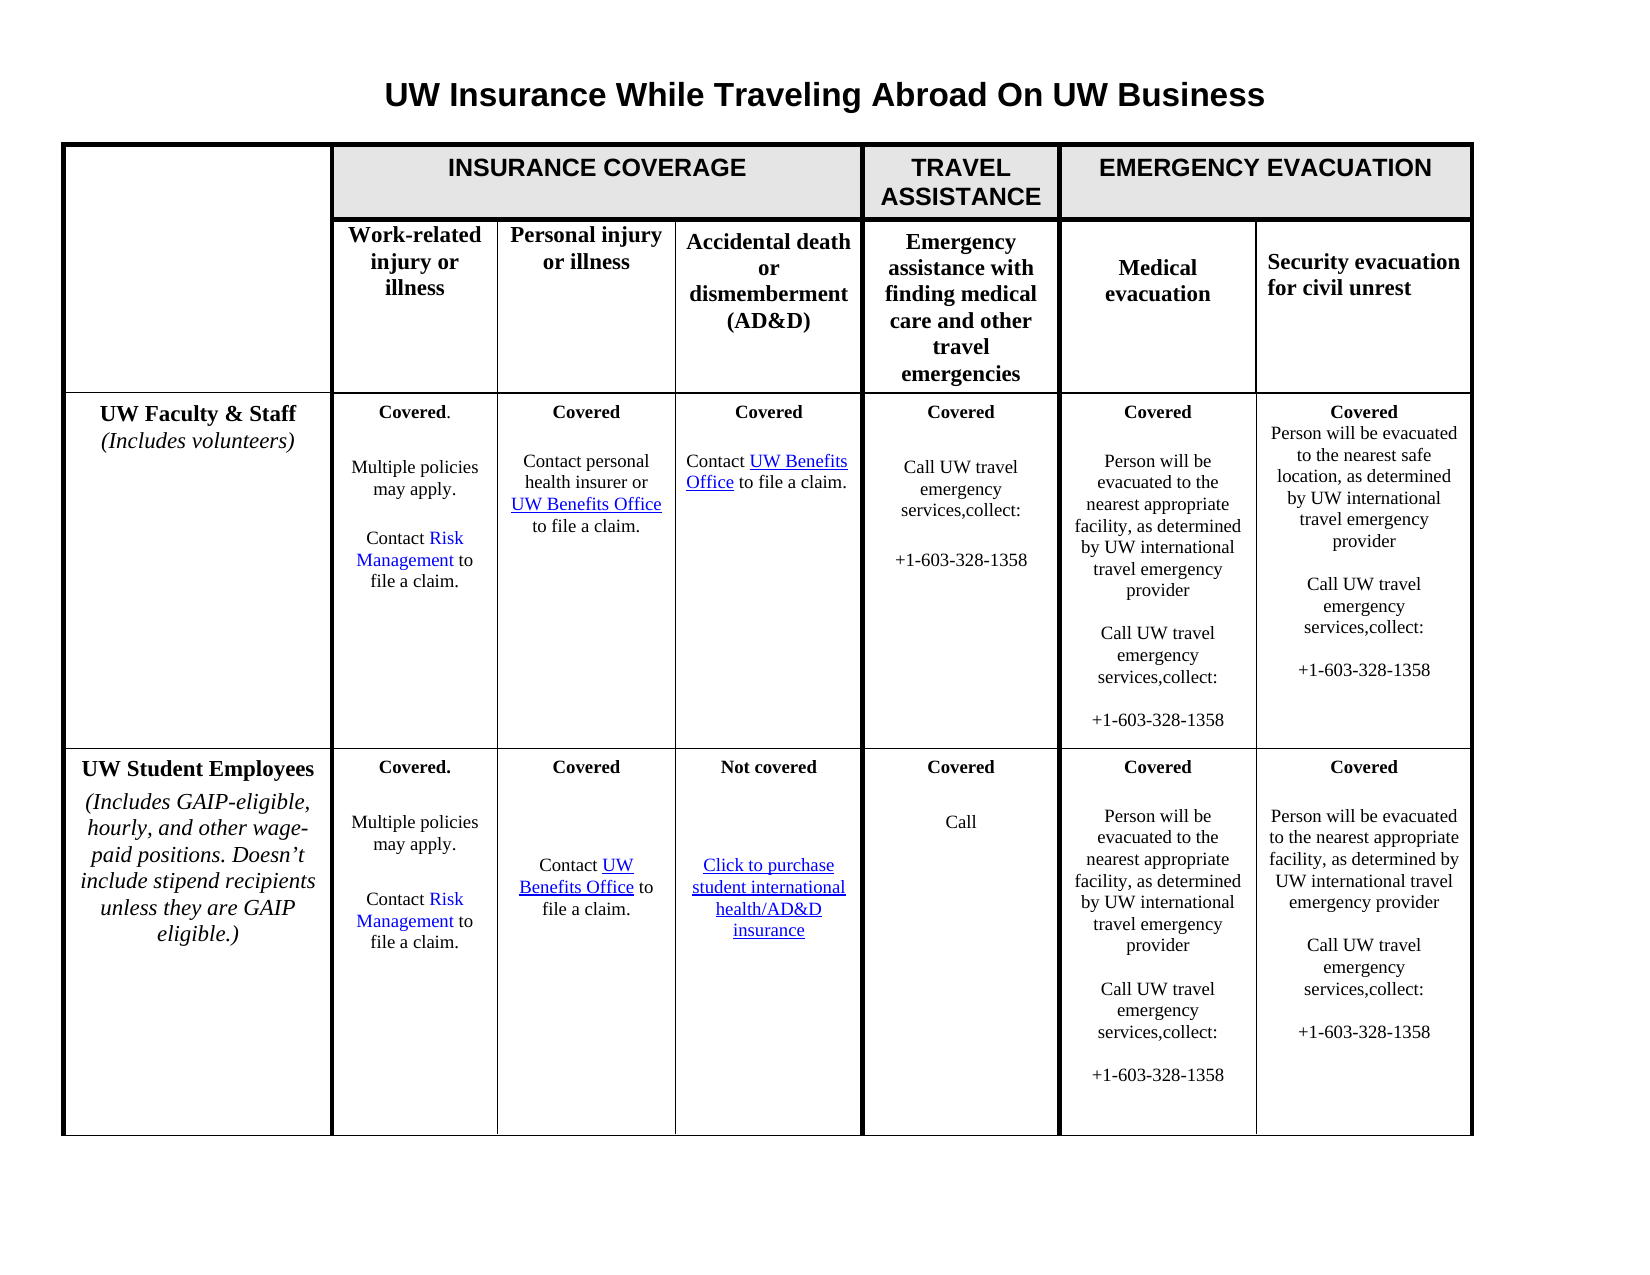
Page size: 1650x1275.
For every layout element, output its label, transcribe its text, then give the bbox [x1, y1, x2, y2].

table_cell UW Student Employees (Includes GAIP-eligible, hourly, and other wage-paid positions. Doesn’t include stipend recipients unless they are GAIP eligible.) [66, 749, 330, 1134]
table_cell Accidental death or dismemberment (AD&D) [676, 222, 860, 392]
table_cell Covered Call UW travel emergency services,collect: +1-603-328-1358 [865, 394, 1057, 748]
text UW Insurance While Traveling Abroad On UW Business [75, 75, 1575, 113]
table_cell Covered. Multiple policies may apply. Contact Risk Management to file a claim. [334, 749, 497, 1134]
table_header INSURANCE COVERAGE [334, 147, 860, 217]
table_cell Covered Person will be evacuated to the nearest appropriate facility, as determined by UW international travel emergency provider Call UW travel emergency services,collect: +1-603-328-1358 [1062, 394, 1256, 748]
table_cell Covered Person will be evacuated to the nearest appropriate facility, as determined by UW international travel emergency provider Call UW travel emergency services,collect: +1-603-328-1358 [1257, 749, 1470, 1134]
table_cell UW Faculty & Staff (Includes volunteers) [66, 393, 330, 748]
table_cell Covered. Multiple policies may apply. Contact Risk Management to file a claim. [334, 394, 497, 748]
table_cell Covered Person will be evacuated to the nearest safe location, as determined by UW international travel emergency provider Call UW travel emergency services,collect: +1-603-328-1358 [1257, 394, 1470, 748]
table_header EMERGENCY EVACUATION [1062, 147, 1470, 217]
table_cell Covered Call [865, 749, 1057, 1134]
table_header TRAVEL ASSISTANCE [865, 147, 1057, 217]
table_cell Medical evacuation [1062, 222, 1255, 392]
table_cell Covered Contact UW Benefits Office to file a claim. [676, 394, 860, 748]
table_header [66, 147, 330, 392]
table_cell Covered Contact personal health insurer or UW Benefits Office to file a claim. [498, 394, 675, 748]
table_cell Covered Contact UW Benefits Office to file a claim. [498, 749, 675, 1134]
table_cell Security evacuation for civil unrest [1257, 222, 1470, 392]
table_cell Work-related injury or illness [334, 222, 497, 392]
table_cell Emergency assistance with finding medical care and other travel emergencies [865, 222, 1057, 392]
table_cell Covered Person will be evacuated to the nearest appropriate facility, as determined by UW international travel emergency provider Call UW travel emergency services,collect: +1-603-328-1358 [1062, 749, 1256, 1134]
table_cell Personal injury or illness [498, 222, 675, 392]
table_cell Not covered Click to purchase student international health/AD&D insurance [676, 749, 860, 1134]
